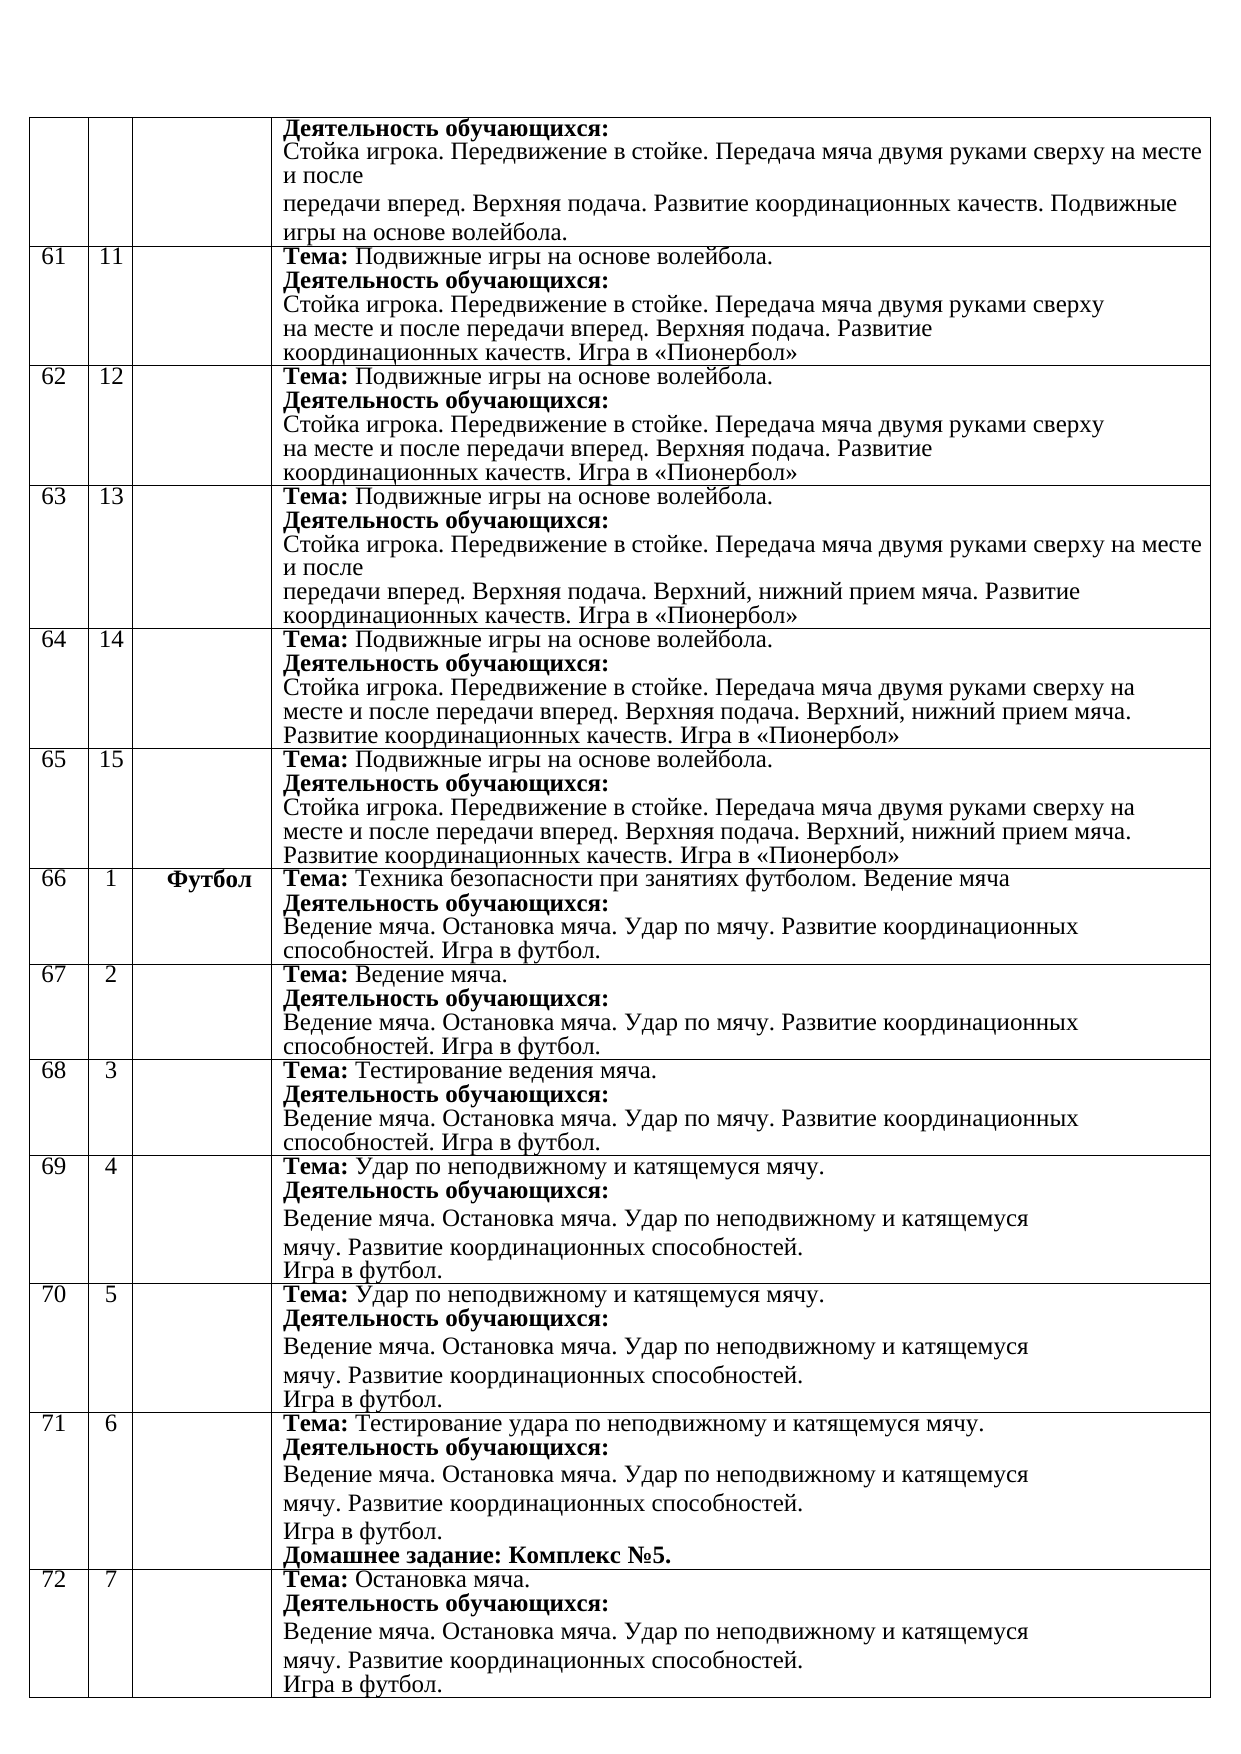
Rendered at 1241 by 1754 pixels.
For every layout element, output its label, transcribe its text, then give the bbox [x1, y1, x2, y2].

table_cell Тема: Удар по неподвижному и катящемуся мячу. Деятельность обучающихся: Ведение мяча. Остановка мяча. Удар по неподвижному и катящемуся мячу. Развитие координационных способностей. Игра в футбол. [272, 1284, 1210, 1412]
table_cell 62 [30, 366, 88, 485]
table_cell 72 [30, 1570, 88, 1697]
table_cell [133, 247, 271, 365]
table_header [133, 118, 271, 246]
table_cell [133, 629, 271, 748]
table_cell 15 [89, 749, 132, 868]
table_cell [133, 486, 271, 628]
table_cell 71 [30, 1413, 88, 1568]
table_cell 2 [89, 965, 132, 1059]
table_cell 61 [30, 247, 88, 365]
table_cell [133, 1413, 271, 1568]
table_cell [133, 1284, 271, 1412]
table_cell 5 [89, 1284, 132, 1412]
table_cell 3 [89, 1060, 132, 1155]
table_cell 64 [30, 629, 88, 748]
table_cell 6 [89, 1413, 132, 1568]
table_cell 11 [89, 247, 132, 365]
table_cell 1 [89, 869, 132, 963]
table_cell [133, 1570, 271, 1697]
table_cell 65 [30, 749, 88, 868]
table_cell [133, 1156, 271, 1283]
table_cell Тема: Тестирование ведения мяча. Деятельность обучающихся: Ведение мяча. Остановка мяча. Удар по мячу. Развитие координационных способностей. Игра в футбол. [272, 1060, 1210, 1155]
table_cell [133, 965, 271, 1059]
table_header [89, 118, 132, 246]
table_cell 13 [89, 486, 132, 628]
table_cell 66 [30, 869, 88, 963]
table_cell Тема: Подвижные игры на основе волейбола. Деятельность обучающихся: Стойка игрока. Передвижение в стойке. Передача мяча двумя руками сверху на месте и после передачи вперед. Верхняя подача. Развитие координационных качеств. Игра в «Пионербол» [272, 366, 1210, 485]
table_cell 4 [89, 1156, 132, 1283]
table_cell Тема: Удар по неподвижному и катящемуся мячу. Деятельность обучающихся: Ведение мяча. Остановка мяча. Удар по неподвижному и катящемуся мячу. Развитие координационных способностей. Игра в футбол. [272, 1156, 1210, 1283]
table_cell [133, 366, 271, 485]
table_header Деятельность обучающихся: Стойка игрока. Передвижение в стойке. Передача мяча двумя руками сверху на месте и после передачи вперед. Верхняя подача. Развитие координационных качеств. Подвижные игры на основе волейбола. [272, 118, 1210, 246]
table_cell Футбол [133, 869, 271, 963]
table_cell Тема: Ведение мяча. Деятельность обучающихся: Ведение мяча. Остановка мяча. Удар по мячу. Развитие координационных способностей. Игра в футбол. [272, 965, 1210, 1059]
table_cell [133, 749, 271, 868]
table_cell Тема: Подвижные игры на основе волейбола. Деятельность обучающихся: Стойка игрока. Передвижение в стойке. Передача мяча двумя руками сверху на месте и после передачи вперед. Верхняя подача. Верхний, нижний прием мяча. Развитие координационных качеств. Игра в «Пионербол» [272, 486, 1210, 628]
table_cell Тема: Подвижные игры на основе волейбола. Деятельность обучающихся: Стойка игрока. Передвижение в стойке. Передача мяча двумя руками сверху на месте и после передачи вперед. Верхняя подача. Верхний, нижний прием мяча. Развитие координационных качеств. Игра в «Пионербол» [272, 749, 1210, 868]
table_cell 70 [30, 1284, 88, 1412]
table_cell 12 [89, 366, 132, 485]
table_cell Тема: Подвижные игры на основе волейбола. Деятельность обучающихся: Стойка игрока. Передвижение в стойке. Передача мяча двумя руками сверху на месте и после передачи вперед. Верхняя подача. Верхний, нижний прием мяча. Развитие координационных качеств. Игра в «Пионербол» [272, 629, 1210, 748]
table_cell 67 [30, 965, 88, 1059]
table_cell Тема: Техника безопасности при занятиях футболом. Ведение мяча Деятельность обучающихся: Ведение мяча. Остановка мяча. Удар по мячу. Развитие координационных способностей. Игра в футбол. [272, 869, 1210, 963]
table_cell [133, 1060, 271, 1155]
table_cell Тема: Тестирование удара по неподвижному и катящемуся мячу. Деятельность обучающихся: Ведение мяча. Остановка мяча. Удар по неподвижному и катящемуся мячу. Развитие координационных способностей. Игра в футбол. Домашнее задание: Комплекс №5. [272, 1413, 1210, 1568]
table_header [30, 118, 88, 246]
table_cell 14 [89, 629, 132, 748]
table_cell Тема: Остановка мяча. Деятельность обучающихся: Ведение мяча. Остановка мяча. Удар по неподвижному и катящемуся мячу. Развитие координационных способностей. Игра в футбол. [272, 1570, 1210, 1697]
table_cell 68 [30, 1060, 88, 1155]
table_cell 69 [30, 1156, 88, 1283]
table_cell 63 [30, 486, 88, 628]
table_cell Тема: Подвижные игры на основе волейбола. Деятельность обучающихся: Стойка игрока. Передвижение в стойке. Передача мяча двумя руками сверху на месте и после передачи вперед. Верхняя подача. Развитие координационных качеств. Игра в «Пионербол» [272, 247, 1210, 365]
table_cell 7 [89, 1570, 132, 1697]
